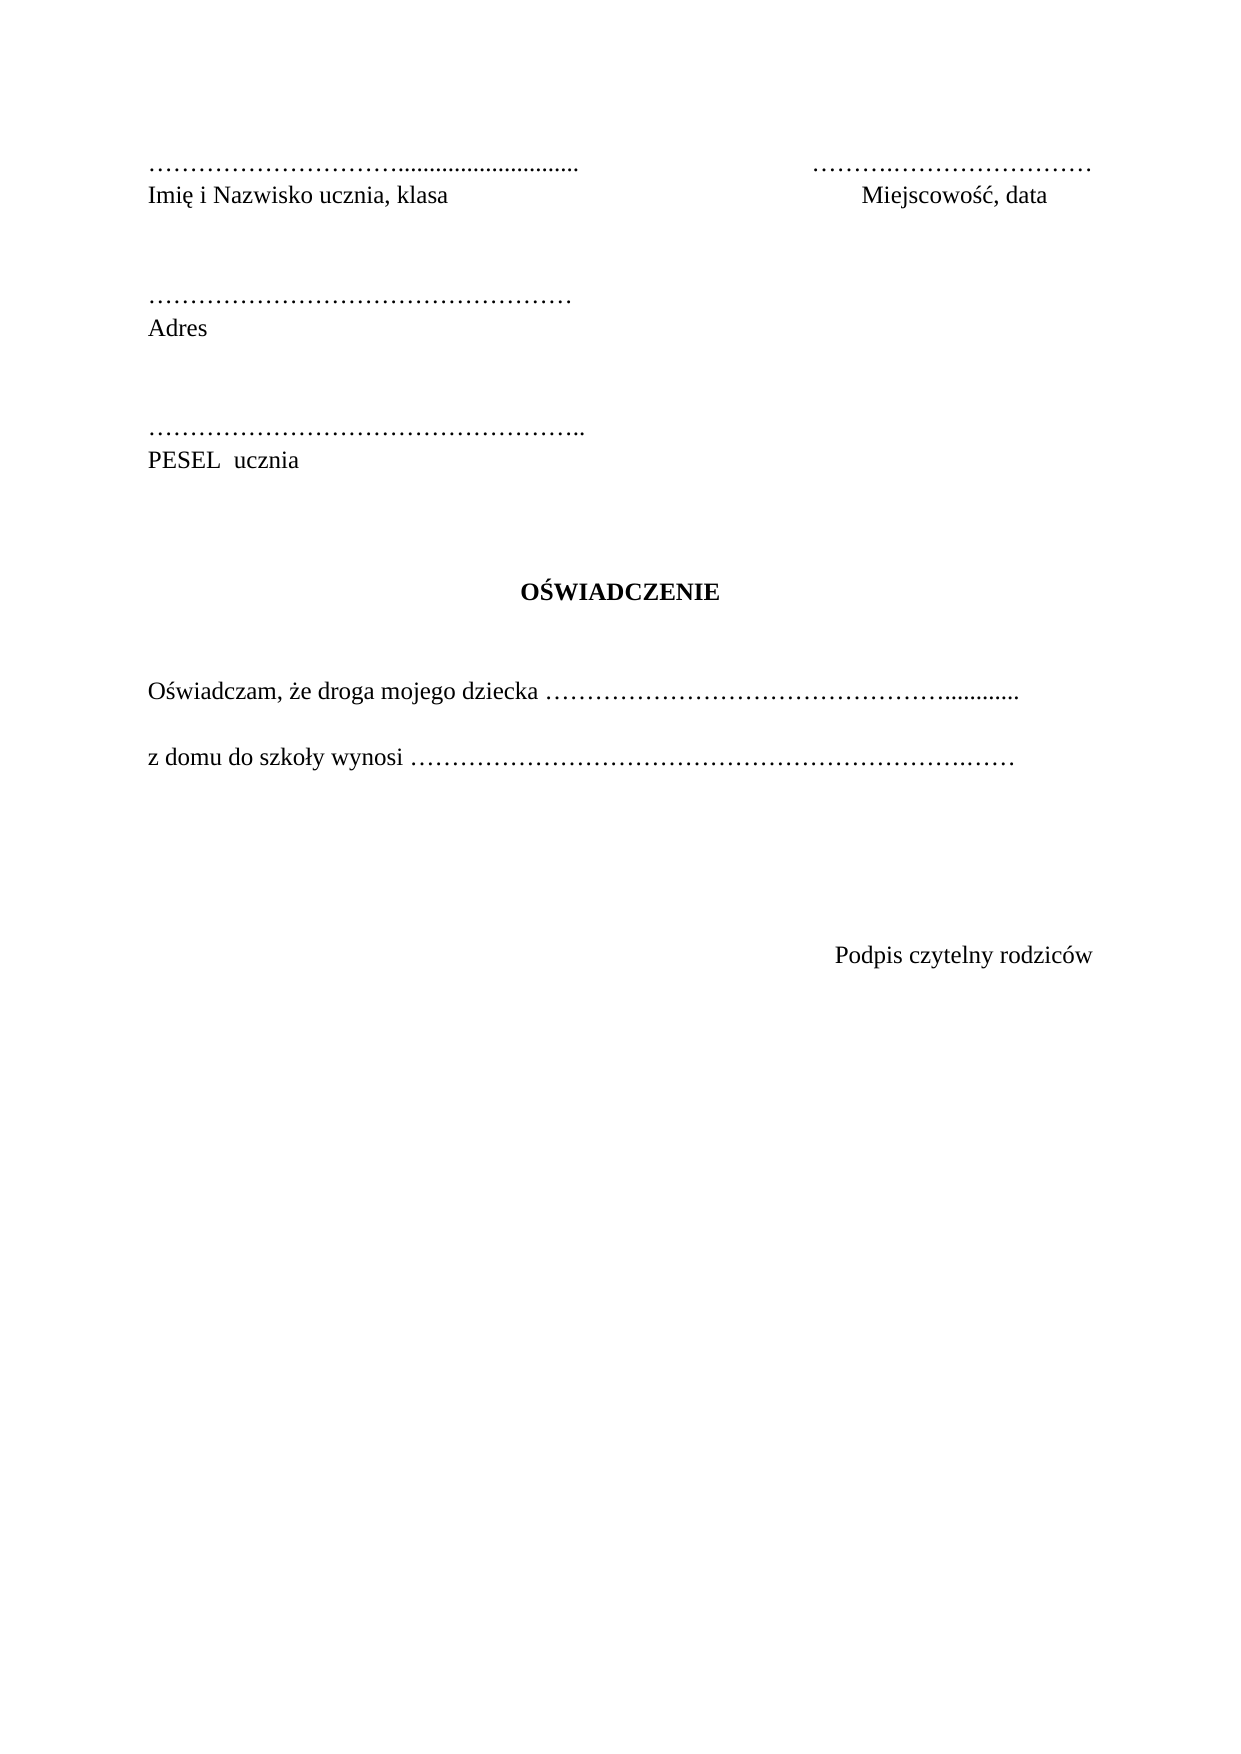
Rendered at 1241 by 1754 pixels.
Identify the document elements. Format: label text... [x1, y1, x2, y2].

text …………………………………………… [148, 280, 1093, 308]
text Podpis czytelny rodziców [148, 940, 1093, 969]
text OŚWIADCZENIE [148, 577, 1093, 606]
text …………………………............................. ……….…………………… [148, 148, 1093, 176]
text Oświadczam, że droga mojego dziecka …………………………………………............ [148, 676, 1093, 705]
text Imię i Nazwisko ucznia, klasa Miejscowość, data [148, 181, 1093, 209]
text …………………………………………….. [148, 412, 1093, 441]
text PESEL ucznia [148, 445, 1093, 473]
text Adres [148, 313, 1093, 341]
text z domu do szkoły wynosi ………………………………………………………….…… [148, 742, 1093, 771]
